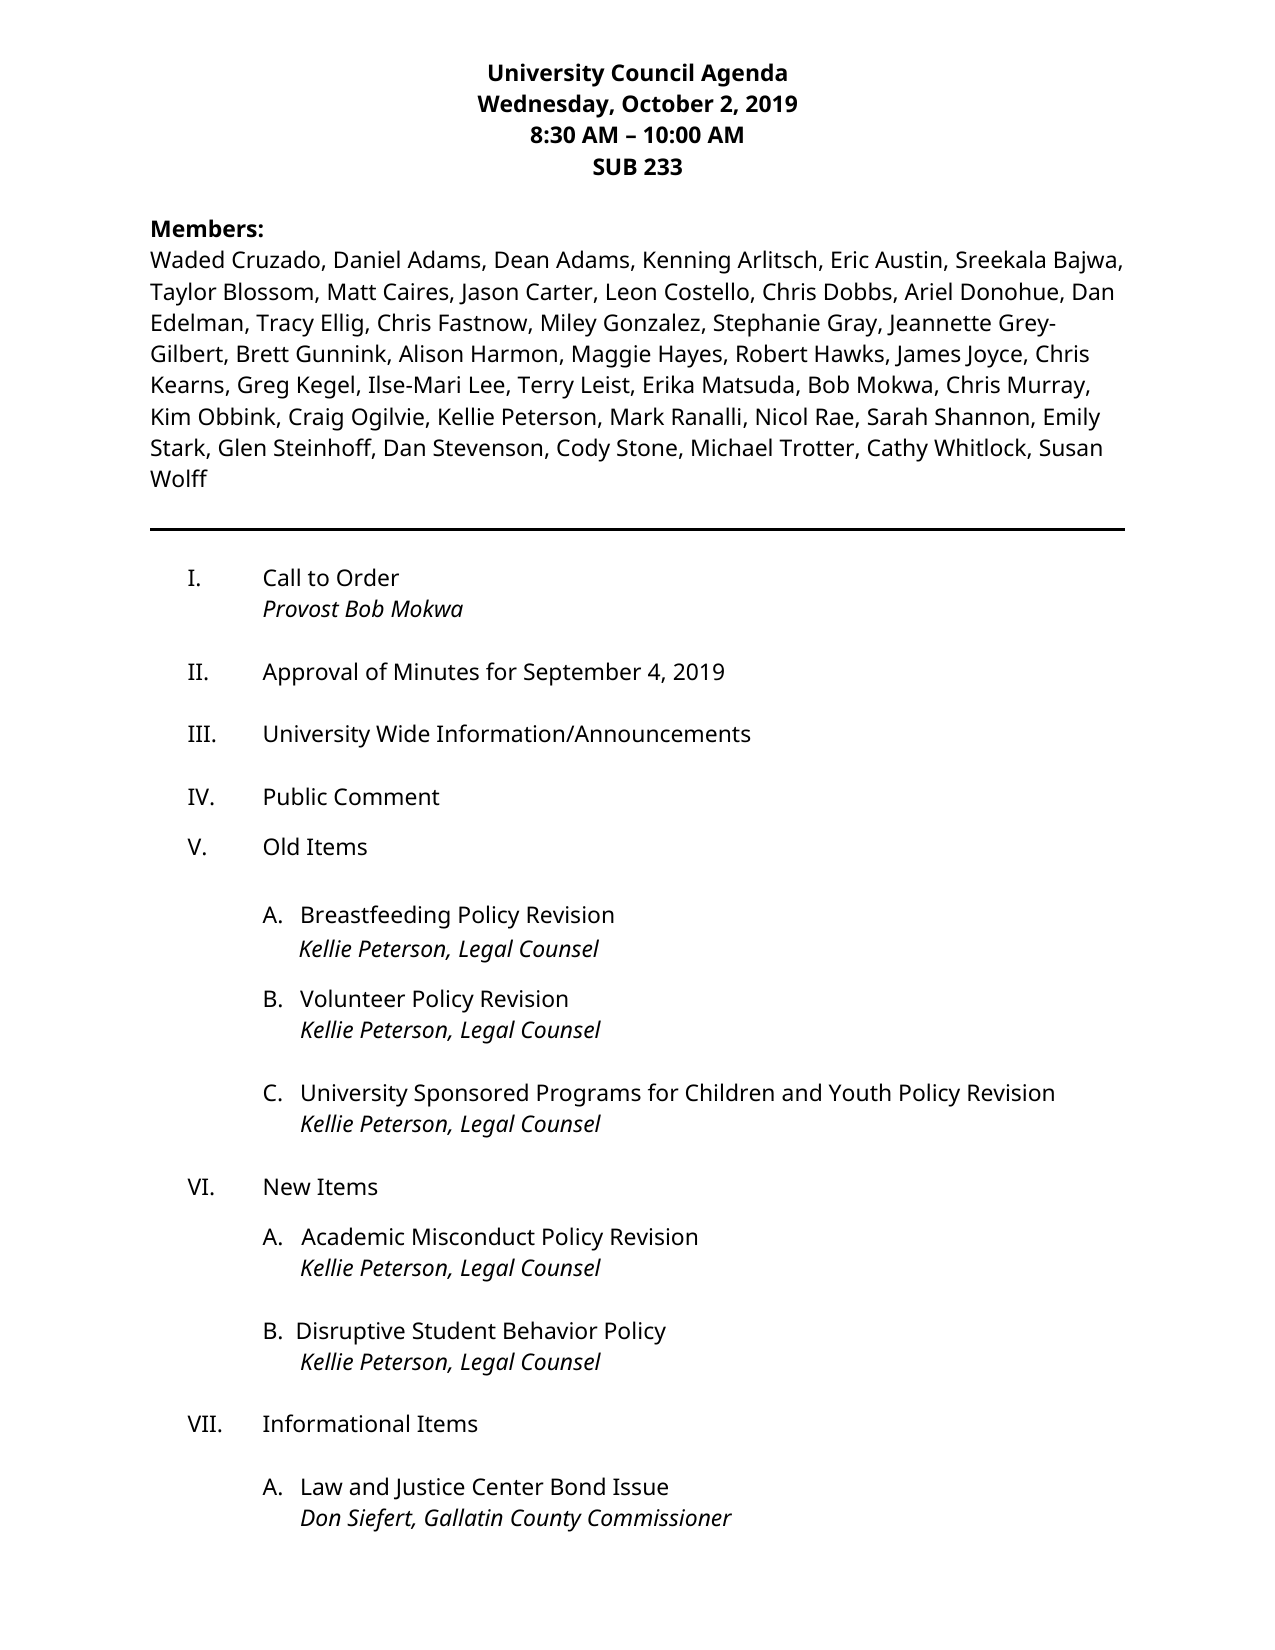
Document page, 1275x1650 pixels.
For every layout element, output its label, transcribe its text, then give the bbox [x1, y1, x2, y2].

list Kellie Peterson, Legal Counsel [225, 1252, 1125, 1283]
list Public Comment [187, 781, 1125, 812]
list Informational Items [187, 1408, 1125, 1440]
text Provost Bob Mokwa [187, 593, 1125, 625]
text University Council Agenda [150, 57, 1125, 88]
list Law and Justice Center Bond Issue Don Siefert, Gallatin County Commissioner [262, 1471, 1125, 1567]
text Wednesday, October 2, 2019 [150, 88, 1125, 119]
list Approval of Minutes for September 4, 2019 [187, 656, 1125, 687]
text Waded Cruzado, Daniel Adams, Dean Adams, Kenning Arlitsch, Eric Austin, Sreekala Bajwa, Taylor Blossom, Matt Caires, Jason Carter, Leon Costello, Chris Dobbs, Ariel Donohue, Dan Edelman, Tracy Ellig, Chris Fastnow, Miley Gonzalez, Stephanie Gray, Jeannette Grey-Gilbert, Brett Gunnink, Alison Harmon, Maggie Hayes, Robert Hawks, James Joyce, Chris Kearns, Greg Kegel, Ilse-Mari Lee, Terry Leist, Erika Matsuda, Bob Mokwa, Chris Murray, Kim Obbink, Craig Ogilvie, Kellie Peterson, Mark Ranalli, Nicol Rae, Sarah Shannon, Emily Stark, Glen Steinhoff, Dan Stevenson, Cody Stone, Michael Trotter, Cathy Whitlock, Susan Wolff [150, 244, 1125, 494]
list New Items [187, 1171, 1125, 1202]
list Call to Order [187, 562, 1125, 593]
list B. Disruptive Student Behavior Policy [262, 1315, 1125, 1346]
text C. University Sponsored Programs for Children and Youth Policy Revision [187, 1077, 1125, 1108]
list Old Items A. Breastfeeding Policy Revision Kellie Peterson, Legal Counsel [187, 831, 1125, 964]
text Members: [150, 213, 1125, 244]
text 8:30 AM – 10:00 AM [150, 119, 1125, 151]
text Kellie Peterson, Legal Counsel [150, 1346, 1125, 1377]
text SUB 233 [150, 151, 1125, 182]
list Kellie Peterson, Legal Counsel [262, 1108, 1125, 1139]
list University Wide Information/Announcements [187, 718, 1125, 750]
list B. Volunteer Policy Revision Kellie Peterson, Legal Counsel [262, 983, 1125, 1046]
list A. Academic Misconduct Policy Revision [262, 1221, 1125, 1252]
